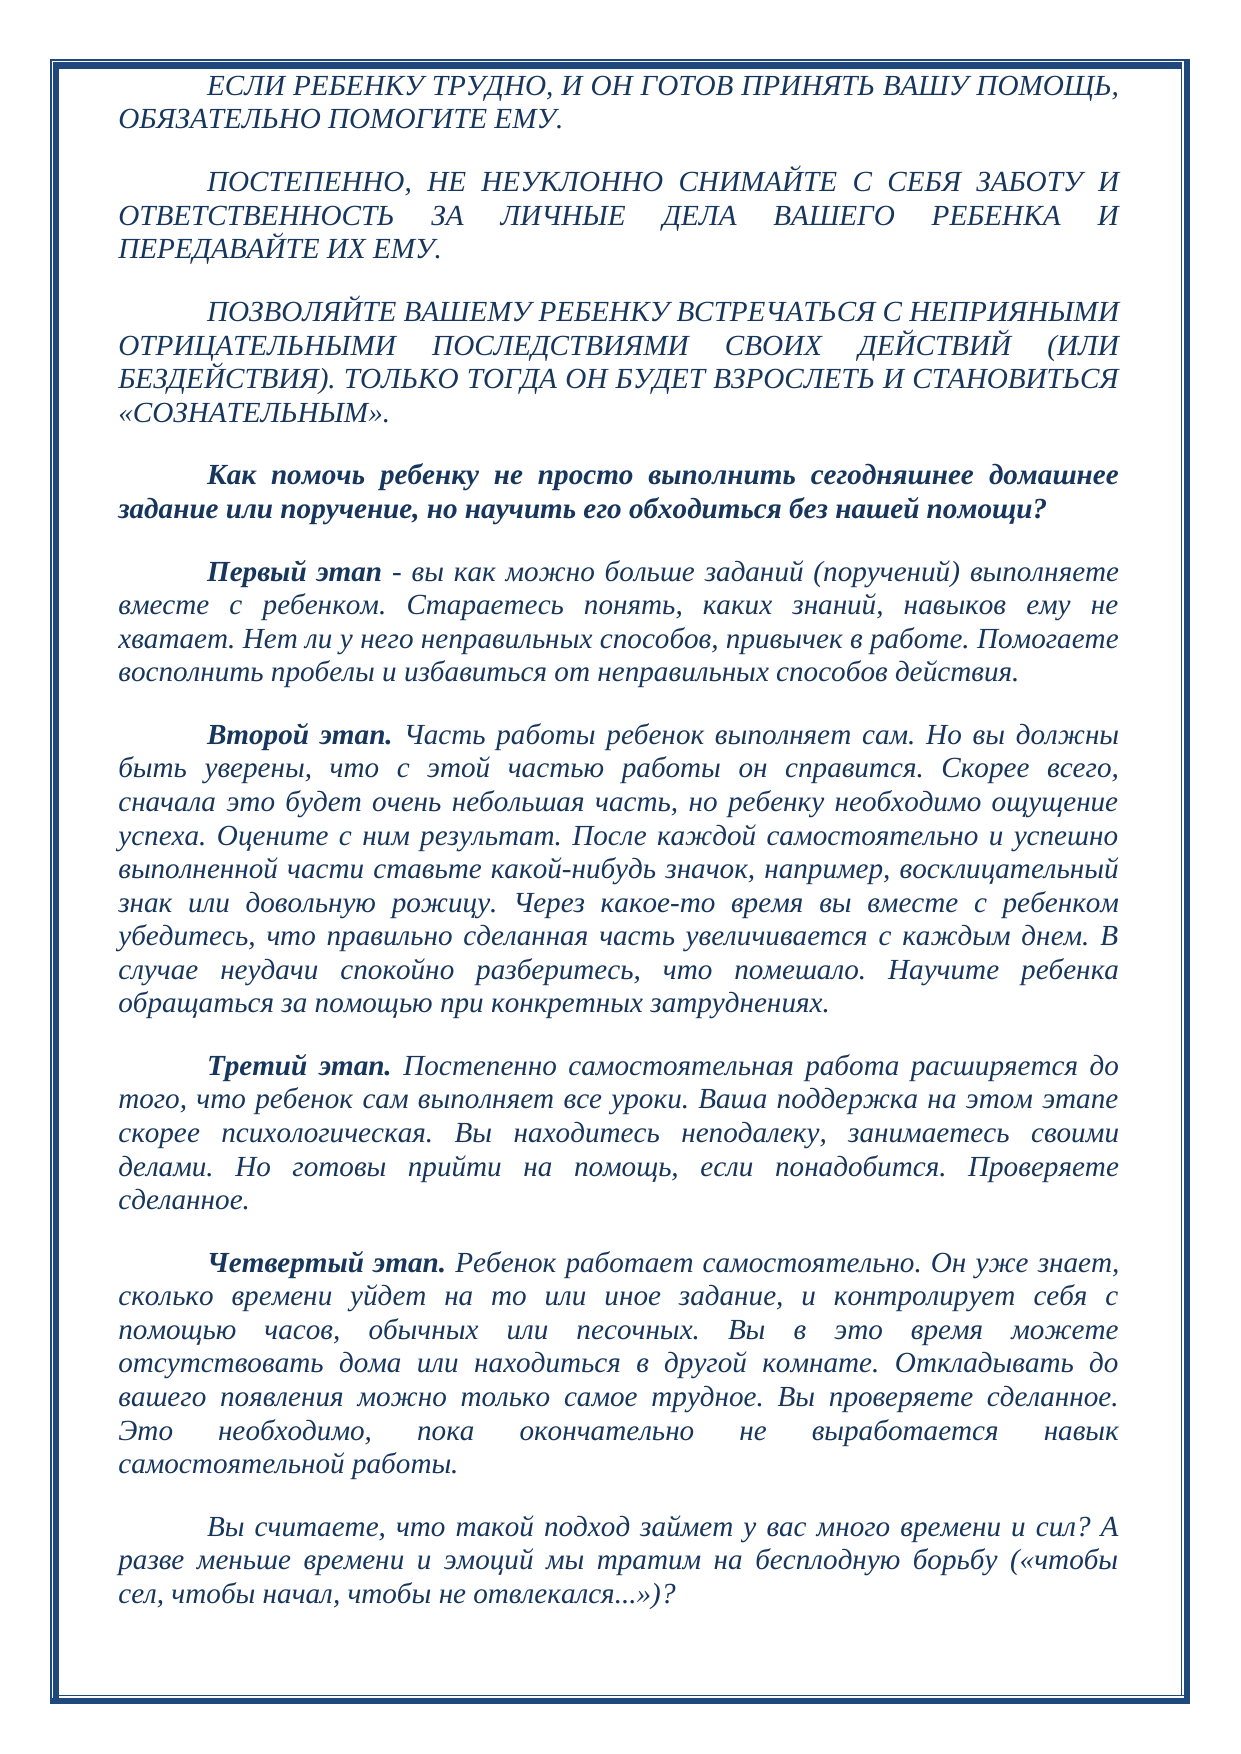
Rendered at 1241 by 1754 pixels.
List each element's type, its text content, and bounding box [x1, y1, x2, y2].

text ПОСТЕПЕННО, НЕ НЕУКЛОННО СНИМАЙТЕ С СЕБЯ ЗАБОТУ И ОТВЕТСТВЕННОСТЬ ЗА ЛИЧНЫЕ ДЕЛА ВАШЕГО РЕБЕНКА И ПЕРЕДАВАЙТЕ ИХ ЕМУ. [118, 164, 1122, 265]
text Второй этап. Часть работы ребенок выполняет сам. Но вы должны быть уверены, что с этой частью работы он справится. Скорее всего, сначала это будет очень небольшая часть, но ребенку необходимо ощущение успеха. Оцените с ним результат. После каждой самостоятельно и успешно выполненной части ставьте какой-нибудь значок, например, восклицательный знак или довольную рожицу. Через какое-то время вы вместе с ребенком убедитесь, что правильно сделанная часть увеличивается с каждым днем. В случае неудачи спокойно разберитесь, что помешало. Научите ребенка обращаться за помощью при конкретных затруднениях. [118, 717, 1122, 1019]
text Вы считаете, что такой подход займет у вас много времени и сил? А разве меньше времени и эмоций мы тратим на бесплодную борьбу («чтобы сел, чтобы начал, чтобы не отвлекался...»)? [118, 1509, 1122, 1609]
text Четвертый этап. Ребенок работает самостоятельно. Он уже знает, сколько времени уйдет на то или иное задание, и контролирует себя с помощью часов, обычных или песочных. Вы в это время можете отсутствовать дома или находиться в другой комнате. Откладывать до вашего появления можно только самое трудное. Вы проверяете сделанное. Это необходимо, пока окончательно не выработается навык самостоятельной работы. [118, 1245, 1122, 1480]
text Третий этап. Постепенно самостоятельная работа расширяется до того, что ребенок сам выполняет все уроки. Ваша поддержка на этом этапе скорее психологическая. Вы находитесь неподалеку, занимаетесь своими делами. Но готовы прийти на помощь, если понадобится. Проверяете сделанное. [118, 1048, 1122, 1216]
text Как помочь ребенку не просто выполнить сегодняшнее домашнее задание или поручение, но научить его обходиться без нашей помощи? [118, 457, 1122, 524]
text Первый этап - вы как можно больше заданий (поручений) выполняете вместе с ребенком. Стараетесь понять, каких знаний, навыков ему не хватает. Нет ли у него неправильных способов, привычек в работе. Помогаете восполнить пробелы и избавиться от неправильных способов действия. [118, 554, 1122, 688]
text ЕСЛИ РЕБЕНКУ ТРУДНО, И ОН ГОТОВ ПРИНЯТЬ ВАШУ ПОМОЩЬ, ОБЯЗАТЕЛЬНО ПОМОГИТЕ ЕМУ. [118, 69, 1122, 135]
text ПОЗВОЛЯЙТЕ ВАШЕМУ РЕБЕНКУ ВСТРЕЧАТЬСЯ С НЕПРИЯНЫМИ ОТРИЦАТЕЛЬНЫМИ ПОСЛЕДСТВИЯМИ СВОИХ ДЕЙСТВИЙ (ИЛИ БЕЗДЕЙСТВИЯ). ТОЛЬКО ТОГДА ОН БУДЕТ ВЗРОСЛЕТЬ И СТАНОВИТЬСЯ «СОЗНАТЕЛЬНЫМ». [118, 294, 1122, 428]
